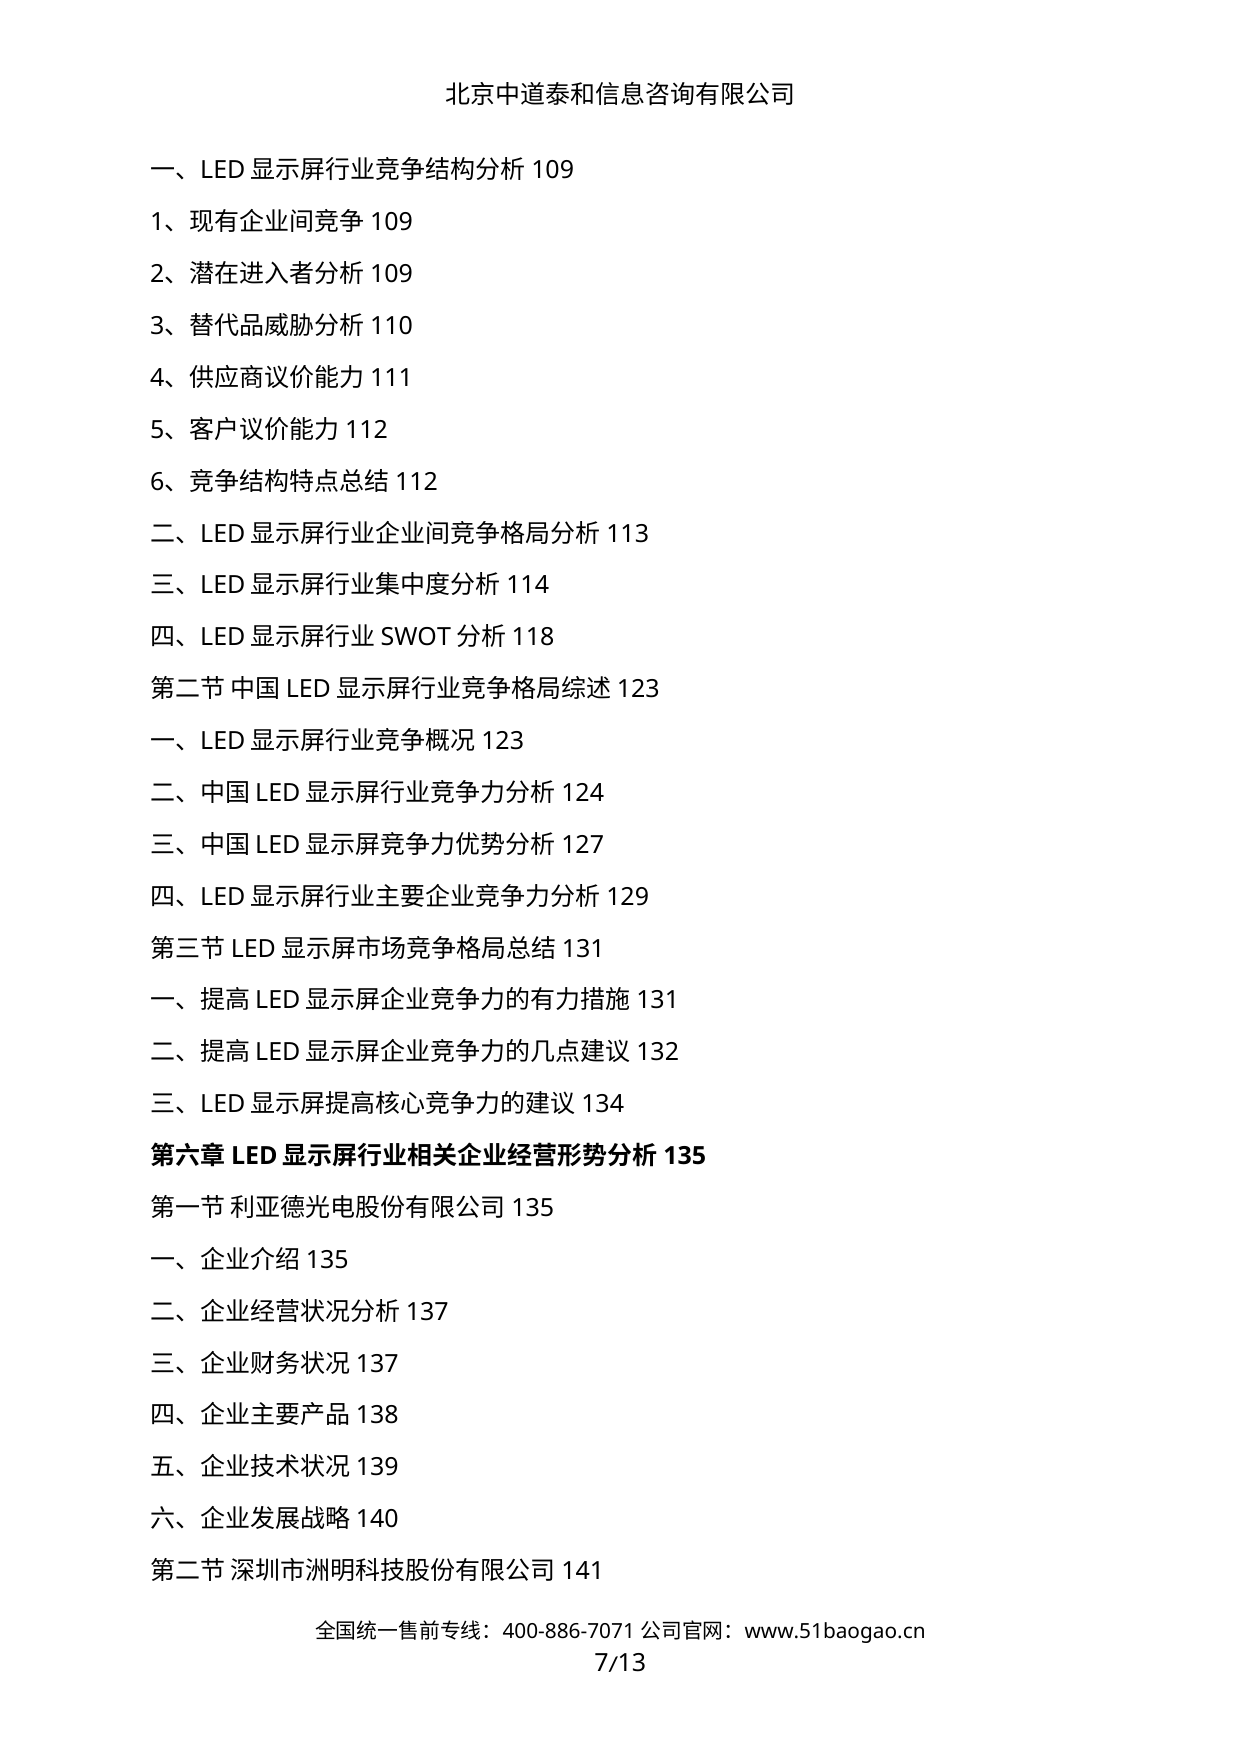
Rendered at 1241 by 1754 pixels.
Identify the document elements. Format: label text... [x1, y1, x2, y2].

text 6、竞争结构特点总结 112 [150, 461, 1090, 497]
text 一、LED显示屏行业竞争结构分析 109 [150, 150, 1090, 186]
text 第六章 LED显示屏行业相关企业经营形势分析 135 [150, 1136, 1090, 1172]
text 四、LED显示屏行业主要企业竞争力分析 129 [150, 876, 1090, 912]
text 二、企业经营状况分析 137 [150, 1291, 1090, 1327]
text 二、LED显示屏行业企业间竞争格局分析 113 [150, 513, 1090, 549]
text 一、提高LED显示屏企业竞争力的有力措施 131 [150, 980, 1090, 1016]
text 4、供应商议价能力 111 [150, 357, 1090, 394]
text 2、潜在进入者分析 109 [150, 254, 1090, 290]
text 四、LED显示屏行业SWOT分析 118 [150, 617, 1090, 653]
text 二、提高LED显示屏企业竞争力的几点建议 132 [150, 1032, 1090, 1068]
text 三、LED显示屏提高核心竞争力的建议 134 [150, 1084, 1090, 1120]
text 第三节 LED显示屏市场竞争格局总结 131 [150, 928, 1090, 964]
text 1、现有企业间竞争 109 [150, 202, 1090, 238]
text 五、企业技术状况 139 [150, 1447, 1090, 1483]
text 第一节 利亚德光电股份有限公司 135 [150, 1187, 1090, 1224]
text 一、企业介绍 135 [150, 1239, 1090, 1276]
text 第二节 深圳市洲明科技股份有限公司 141 [150, 1551, 1090, 1587]
text 四、企业主要产品 138 [150, 1395, 1090, 1431]
text 第二节 中国LED显示屏行业竞争格局综述 123 [150, 669, 1090, 705]
text 三、LED显示屏行业集中度分析 114 [150, 565, 1090, 601]
text 5、客户议价能力 112 [150, 409, 1090, 446]
text 六、企业发展战略 140 [150, 1499, 1090, 1535]
text 3、替代品威胁分析 110 [150, 306, 1090, 342]
text 三、企业财务状况 137 [150, 1343, 1090, 1379]
text 三、中国LED显示屏竞争力优势分析 127 [150, 824, 1090, 861]
text 二、中国LED显示屏行业竞争力分析 124 [150, 772, 1090, 809]
text 一、LED显示屏行业竞争概况 123 [150, 721, 1090, 757]
